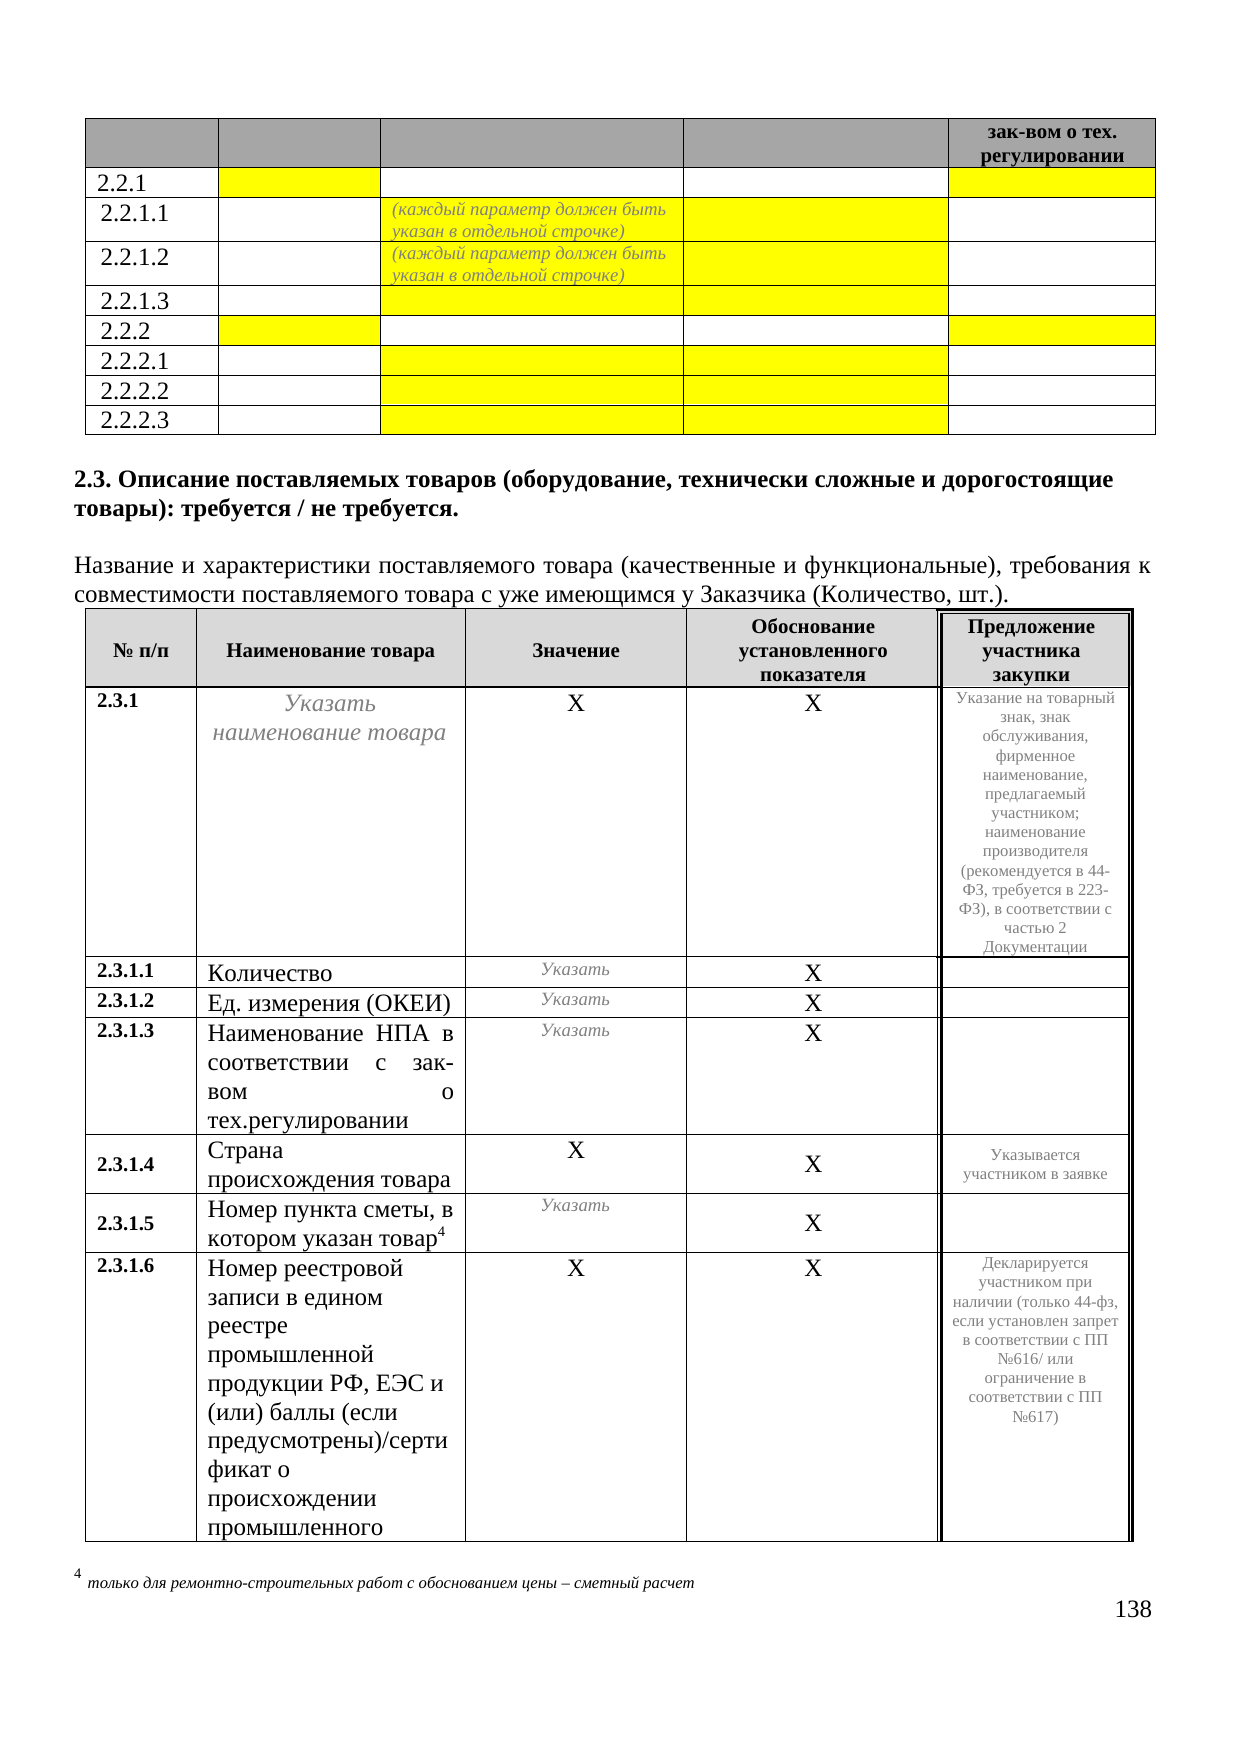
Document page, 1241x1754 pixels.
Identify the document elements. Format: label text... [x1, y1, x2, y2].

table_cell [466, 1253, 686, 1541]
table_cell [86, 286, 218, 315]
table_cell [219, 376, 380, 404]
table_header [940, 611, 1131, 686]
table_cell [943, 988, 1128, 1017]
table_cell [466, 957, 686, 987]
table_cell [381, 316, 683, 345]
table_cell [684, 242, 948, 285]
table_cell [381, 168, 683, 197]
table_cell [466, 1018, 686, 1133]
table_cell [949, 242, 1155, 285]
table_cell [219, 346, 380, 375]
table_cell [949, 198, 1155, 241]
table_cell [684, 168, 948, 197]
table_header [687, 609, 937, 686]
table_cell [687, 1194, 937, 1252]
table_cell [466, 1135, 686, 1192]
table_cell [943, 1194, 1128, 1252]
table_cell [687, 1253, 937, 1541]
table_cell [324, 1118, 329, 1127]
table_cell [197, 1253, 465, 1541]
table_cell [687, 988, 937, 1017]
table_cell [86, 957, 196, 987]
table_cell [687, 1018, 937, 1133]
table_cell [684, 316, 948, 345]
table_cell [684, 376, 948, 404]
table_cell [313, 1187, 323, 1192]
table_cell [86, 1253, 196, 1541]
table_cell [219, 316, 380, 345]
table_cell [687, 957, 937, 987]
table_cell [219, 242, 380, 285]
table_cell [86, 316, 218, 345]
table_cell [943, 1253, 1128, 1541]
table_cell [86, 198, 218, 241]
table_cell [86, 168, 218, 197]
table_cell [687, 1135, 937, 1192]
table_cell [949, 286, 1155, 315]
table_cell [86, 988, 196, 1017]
text 2.3. Описание поставляемых товаров (оборудование, технически сложные и дорогостоящие товары): требуется / не требуется. [74, 464, 1152, 522]
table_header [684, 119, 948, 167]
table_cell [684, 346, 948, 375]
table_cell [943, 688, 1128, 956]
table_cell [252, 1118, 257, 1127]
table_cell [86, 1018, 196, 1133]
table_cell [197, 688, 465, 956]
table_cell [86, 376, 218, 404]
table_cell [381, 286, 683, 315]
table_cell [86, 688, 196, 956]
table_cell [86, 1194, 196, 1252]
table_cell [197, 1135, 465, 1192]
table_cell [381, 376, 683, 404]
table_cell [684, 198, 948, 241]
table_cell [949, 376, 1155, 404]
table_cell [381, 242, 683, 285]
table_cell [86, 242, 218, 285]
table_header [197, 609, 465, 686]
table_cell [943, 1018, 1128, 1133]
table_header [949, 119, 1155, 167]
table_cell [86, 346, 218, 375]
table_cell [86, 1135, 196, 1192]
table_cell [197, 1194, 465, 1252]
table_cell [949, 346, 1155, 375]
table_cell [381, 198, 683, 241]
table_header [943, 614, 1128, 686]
text Название и характеристики поставляемого товара (качественные и функциональные), требования к совместимости поставляемого товара с уже имеющимся у Заказчика (Количество, шт.). [74, 550, 1152, 608]
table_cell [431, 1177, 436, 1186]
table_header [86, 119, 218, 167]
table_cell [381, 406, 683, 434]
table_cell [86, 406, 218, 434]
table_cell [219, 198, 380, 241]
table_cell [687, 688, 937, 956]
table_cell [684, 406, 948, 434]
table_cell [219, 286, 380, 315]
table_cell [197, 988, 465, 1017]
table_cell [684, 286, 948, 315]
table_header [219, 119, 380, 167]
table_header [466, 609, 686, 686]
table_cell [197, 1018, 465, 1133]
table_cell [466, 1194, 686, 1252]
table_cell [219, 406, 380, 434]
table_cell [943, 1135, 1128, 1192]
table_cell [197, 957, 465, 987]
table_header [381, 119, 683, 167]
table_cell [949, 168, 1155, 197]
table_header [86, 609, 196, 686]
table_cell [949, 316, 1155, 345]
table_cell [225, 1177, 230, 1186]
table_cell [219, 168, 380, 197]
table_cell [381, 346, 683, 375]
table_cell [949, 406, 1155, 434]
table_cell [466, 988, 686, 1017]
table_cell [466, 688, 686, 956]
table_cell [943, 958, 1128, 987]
